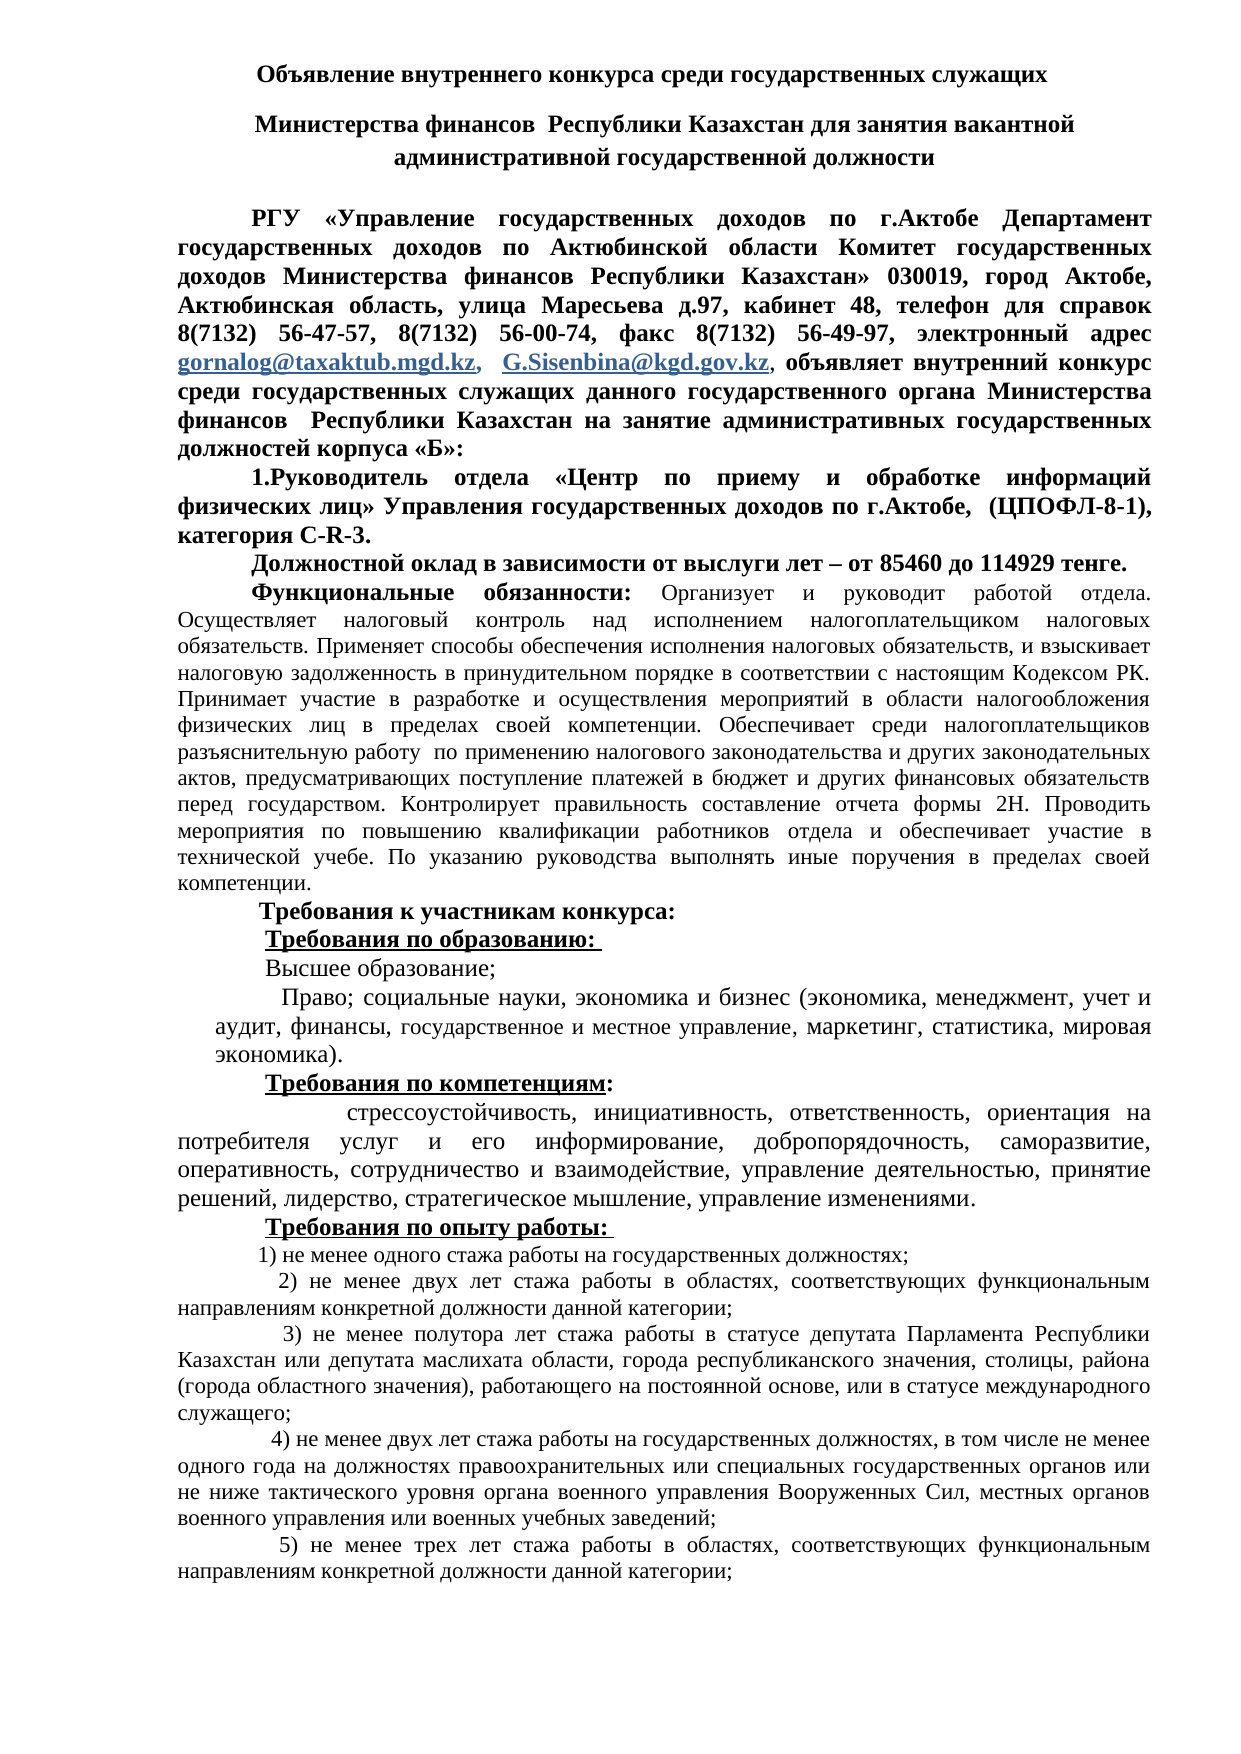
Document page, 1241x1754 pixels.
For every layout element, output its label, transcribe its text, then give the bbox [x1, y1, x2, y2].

text 5) не менее трех лет стажа работы в областях, соответствующих функциональным направлениям конкретной должности данной категории; [177, 1531, 1152, 1583]
list Требования по опыту работы: [177, 1212, 1152, 1241]
text Требования по образованию: [177, 924, 1152, 953]
subtitle Министерства финансов Республики Казахстан для занятия вакантной административной государственной должности [177, 109, 1152, 170]
text 1.Руководитель отдела «Центр по приему и обработке информаций физических лиц» Управления государственных доходов по г.Актобе, (ЦПОФЛ-8-1), категория С-R-3. [177, 462, 1152, 548]
text Высшее образование; [215, 953, 1152, 982]
text 2) не менее двух лет стажа работы в областях, соответствующих функциональным направлениям конкретной должности данной категории; [177, 1267, 1152, 1320]
text Право; социальные науки, экономика и бизнес (экономика, менеджмент, учет и аудит, финансы, государственное и местное управление, маркетинг, статистика, мировая экономика). [215, 982, 1152, 1068]
list стрессоустойчивость, инициативность, ответственность, ориентация на потребителя услуг и его информирование, добропорядочность, саморазвитие, оперативность, сотрудничество и взаимодействие, управление деятельностью, принятие решений, лидерство, стратегическое мышление, управление изменениями. [177, 1097, 1152, 1212]
text Объявление внутреннего конкурса среди государственных служащих [162, 59, 1141, 88]
list Требования по компетенциям: [215, 1068, 1152, 1097]
list Требования к участникам конкурса: [215, 896, 1152, 924]
text Функциональные обязанности: Организует и руководит работой отдела. Осуществляет налоговый контроль над исполнением налогоплательщиком налоговых обязательств. Применяет способы обеспечения исполнения налоговых обязательств, и взыскивает налоговую задолженность в принудительном порядке в соответствии с настоящим Кодексом РК. Принимает участие в разработке и осуществления мероприятий в области налогообложения физических лиц в пределах своей компетенции. Обеспечивает среди налогоплательщиков разъяснительную работу по применению налогового законодательства и других законодательных актов, предусматривающих поступление платежей в бюджет и других финансовых обязательств перед государством. Контролирует правильность составление отчета формы 2Н. Проводить мероприятия по повышению квалификации работников отдела и обеспечивает участие в технической учебе. По указанию руководства выполнять иные поручения в пределах своей компетенции. [177, 577, 1152, 896]
text 1) не менее одного стажа работы на государственных должностях; [177, 1241, 1152, 1267]
text Должностной оклад в зависимости от выслуги лет – от 85460 до 114929 тенге. [177, 548, 1152, 577]
text 4) не менее двух лет стажа работы на государственных должностях, в том числе не менее одного года на должностях правоохранительных или специальных государственных органов или не ниже тактического уровня органа военного управления Вооруженных Сил, местных органов военного управления или военных учебных заведений; [177, 1425, 1152, 1531]
text 3) не менее полутора лет стажа работы в статусе депутата Парламента Республики Казахстан или депутата маслихата области, города республиканского значения, столицы, района (города областного значения), работающего на постоянной основе, или в статусе международного служащего; [177, 1320, 1152, 1425]
text РГУ «Управление государственных доходов по г.Актобе Департамент государственных доходов по Актюбинской области Комитет государственных доходов Министерства финансов Республики Казахстан» 030019, город Актобе, Актюбинская область, улица Маресьева д.97, кабинет 48, телефон для справок 8(7132) 56-47-57, 8(7132) 56-00-74, факс 8(7132) 56-49-97, электронный адрес gornalog@taxaktub.mgd.kz, G.Sisenbina@kgd.gov.kz, объявляет внутренний конкурс среди государственных служащих данного государственного органа Министерства финансов Республики Казахстан на занятие административных государственных должностей корпуса «Б»: [177, 203, 1152, 462]
